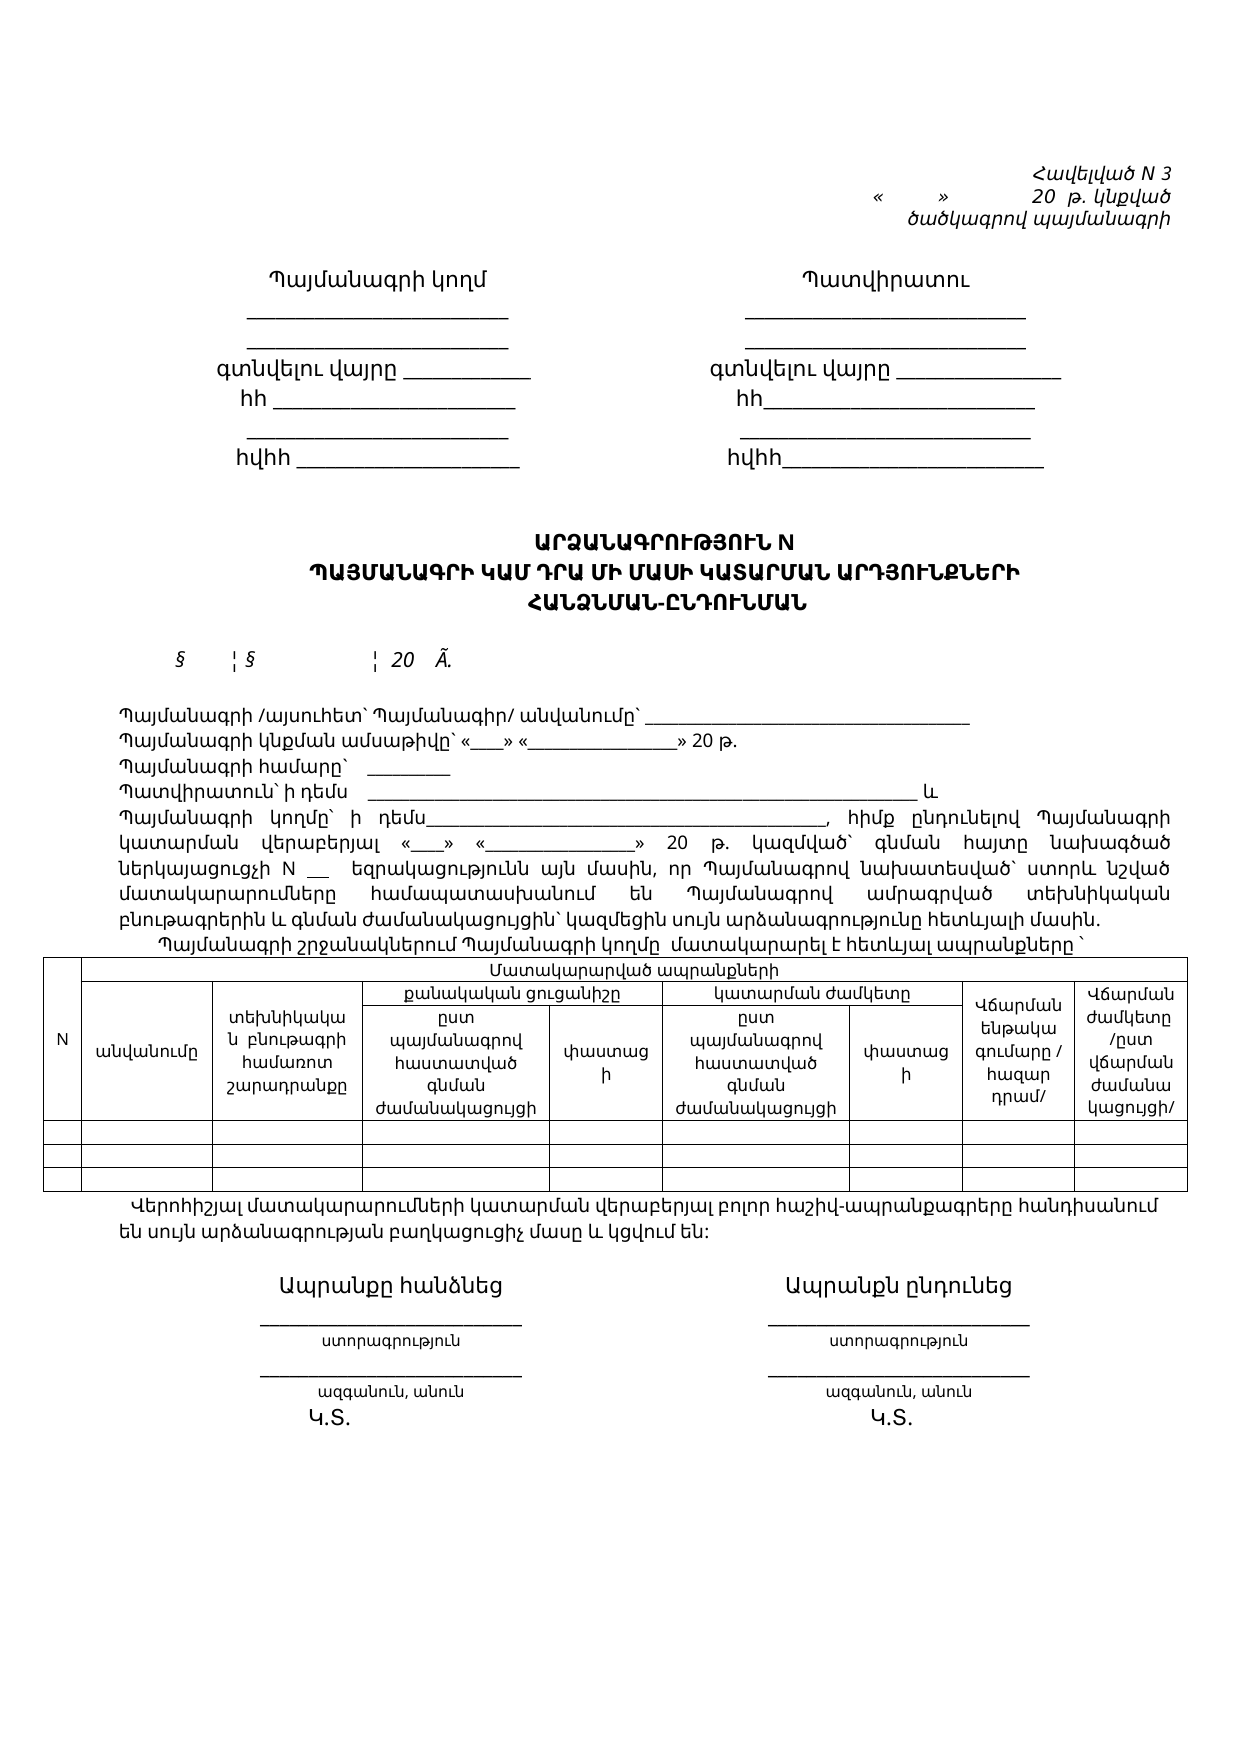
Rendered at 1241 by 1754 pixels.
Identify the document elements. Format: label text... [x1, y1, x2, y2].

text Պայմանագրի կնքման ամսաթիվը` «____» «__________________» 20 թ. [118, 727, 1171, 753]
table_cell [963, 1121, 1074, 1143]
table_cell [1075, 1145, 1187, 1167]
text Պայմանագրի շրջանակներում Պայմանագրի կողմը մատակարարել է հետևյալ ապրանքները ՝ [118, 932, 1171, 957]
table_cell [663, 1145, 849, 1167]
table_cell [550, 1121, 662, 1143]
text ծածկագրով պայմանագրի [118, 208, 1171, 229]
text Պայմանագրի կողմը՝ ի դեմս________________________________________________, հիմք ընդունելով Պայմանագրի կատարման վերաբերյալ «____» «__________________» 20 թ. կազմված` գնման հայտը նախագծած ներկայացուցչի N եզրակացությունն այն մասին, որ Պայմանագրով նախատեսված` ստորև նշված մատակարարումները համապատասխանում են Պայմանագրով ամրագրված տեխնիկական բնութագրերին և գնման ժամանակացույցին` կազմեցին սույն արձանագրությունը հետևյալի մասին. [118, 804, 1171, 932]
table_cell ___________________________ ստորագրություն [645, 1300, 1153, 1351]
table_cell [363, 1145, 549, 1167]
table_header Ապրանքն ընդունեց [645, 1270, 1153, 1300]
text ՊԱՅՄԱՆԱԳՐԻ ԿԱՄ ԴՐԱ ՄԻ ՄԱՍԻ ԿԱՏԱՐՄԱՆ ԱՐԴՅՈՒՆՔՆԵՐԻ [118, 557, 1171, 587]
table_cell Վճարման ժամկետը /ըստ վճարման ժամանակացույցի/ [1075, 982, 1187, 1120]
table_cell կատարման ժամկետը [663, 982, 962, 1004]
table_cell փաստացի [550, 1006, 662, 1120]
text « » 20 թ. կնքված [118, 186, 1171, 208]
table_header Պատվիրատու _____________________________ _____________________________ գտնվելու վայրը _________________ հհ____________________________ ______________________________ հվհհ___________________________ [618, 264, 1153, 472]
table_cell [850, 1145, 962, 1167]
table_cell [82, 1168, 212, 1191]
table_cell [213, 1145, 362, 1167]
text Հավելված N 3 [118, 160, 1171, 186]
table_cell [850, 1121, 962, 1143]
table_cell ըստ պայմանագրով հաստատված գնման ժամանակացույցի [363, 1006, 549, 1120]
text Վերոհիշյալ մատակարարումների կատարման վերաբերյալ բոլոր հաշիվ-ապրանքագրերը հանդիսանում են սույն արձանագրության բաղկացուցիչ մասը և կցվում են: [118, 1192, 1171, 1243]
table_cell քանակական ցուցանիշը [363, 982, 662, 1004]
table_cell [44, 1121, 81, 1143]
table_cell [82, 1121, 212, 1143]
table_cell անվանումը [82, 982, 212, 1120]
table_header N [44, 958, 81, 1120]
table_cell Վճարման ենթակա գումարը /հազար դրամ/ [963, 982, 1074, 1120]
table_cell [963, 1145, 1074, 1167]
table_cell [363, 1121, 549, 1143]
table_cell [44, 1168, 81, 1191]
text Պայմանագրի /այսուհետ` Պայմանագիր/ անվանումը` _______________________________________ [118, 702, 1171, 727]
table_cell [363, 1168, 549, 1191]
table_cell ___________________________ ազգանուն, անուն [137, 1351, 645, 1402]
table_cell Կ.Տ. [137, 1402, 645, 1432]
table_cell [550, 1145, 662, 1167]
table_header Պայմանագրի կողմ ___________________________ ___________________________ գտնվելու վայրը ______________ հհ _________________________ ___________________________ հվհհ _______________________ [137, 264, 618, 472]
table_cell ___________________________ ստորագրություն [137, 1300, 645, 1351]
table_cell տեխնիկական բնութագրի համառոտ շարադրանքը [213, 982, 362, 1120]
table_cell [663, 1168, 849, 1191]
text Պայմանագրի համարը` __________ [118, 753, 1171, 778]
text ՀԱՆՁՆՄԱՆ-ԸՆԴՈՒՆՄԱՆ [118, 587, 1171, 617]
table_cell [213, 1168, 362, 1191]
text § ¦ § ¦ 20 Ã. [118, 645, 1171, 673]
text ԱՐՁԱՆԱԳՐՈՒԹՅՈՒՆ N [118, 527, 1171, 557]
table_cell [82, 1145, 212, 1167]
table_cell փաստացի [850, 1006, 962, 1120]
table_cell ըստ պայմանագրով հաստատված գնման ժամանակացույցի [663, 1006, 849, 1120]
table_cell ___________________________ ազգանուն, անուն [645, 1351, 1153, 1402]
table_cell [1075, 1121, 1187, 1143]
text Պատվիրատուն՝ ի դեմս __________________________________________________________________ և [118, 778, 1171, 804]
table_cell [663, 1121, 849, 1143]
table_cell [213, 1121, 362, 1143]
table_cell [550, 1168, 662, 1191]
table_cell Կ.Տ. [645, 1402, 1153, 1432]
table_cell [963, 1168, 1074, 1191]
table_header Մատակարարված ապրանքների [82, 958, 1187, 981]
table_cell [44, 1145, 81, 1167]
table_cell [850, 1168, 962, 1191]
table_header Ապրանքը հանձնեց [137, 1270, 645, 1300]
table_cell [1075, 1168, 1187, 1191]
